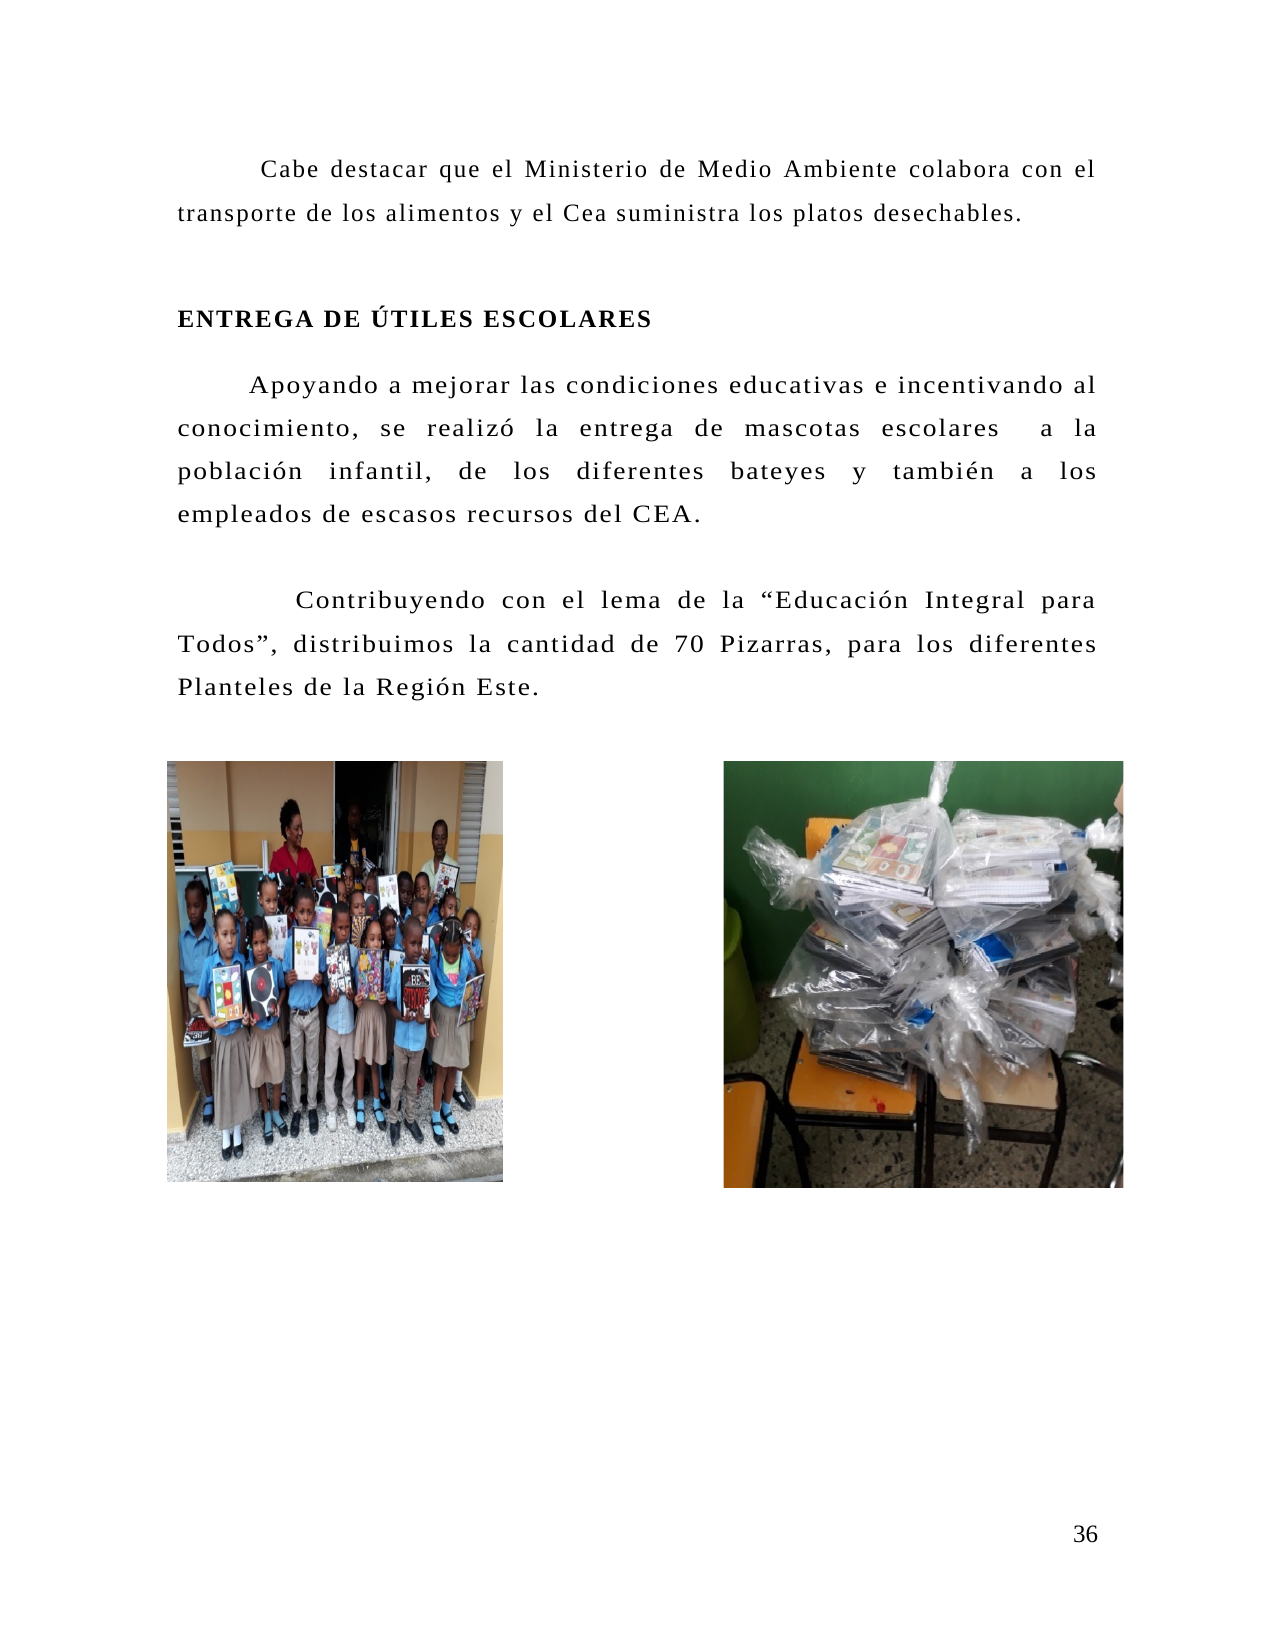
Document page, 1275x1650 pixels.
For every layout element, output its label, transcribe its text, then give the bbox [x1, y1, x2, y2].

picture [167, 761, 503, 1182]
text Contribuyendo con el lema de la “Educación Integral para Todos”, distribuimos la cantidad de 70 Pizarras, para los diferentes Planteles de la Región Este. [177, 586, 1098, 701]
picture [723, 761, 1124, 1186]
text ENTREGA DE ÚTILES ESCOLARES [177, 304, 1098, 333]
text Apoyando a mejorar las condiciones educativas e incentivando al conocimiento, se realizó la entrega de mascotas escolares a la población infantil, de los diferentes bateyes y también a los empleados de escasos recursos del CEA. [177, 370, 1098, 528]
text Cabe destacar que el Ministerio de Medio Ambiente colabora con el transporte de los alimentos y el Cea suministra los platos desechables. [177, 154, 1098, 226]
